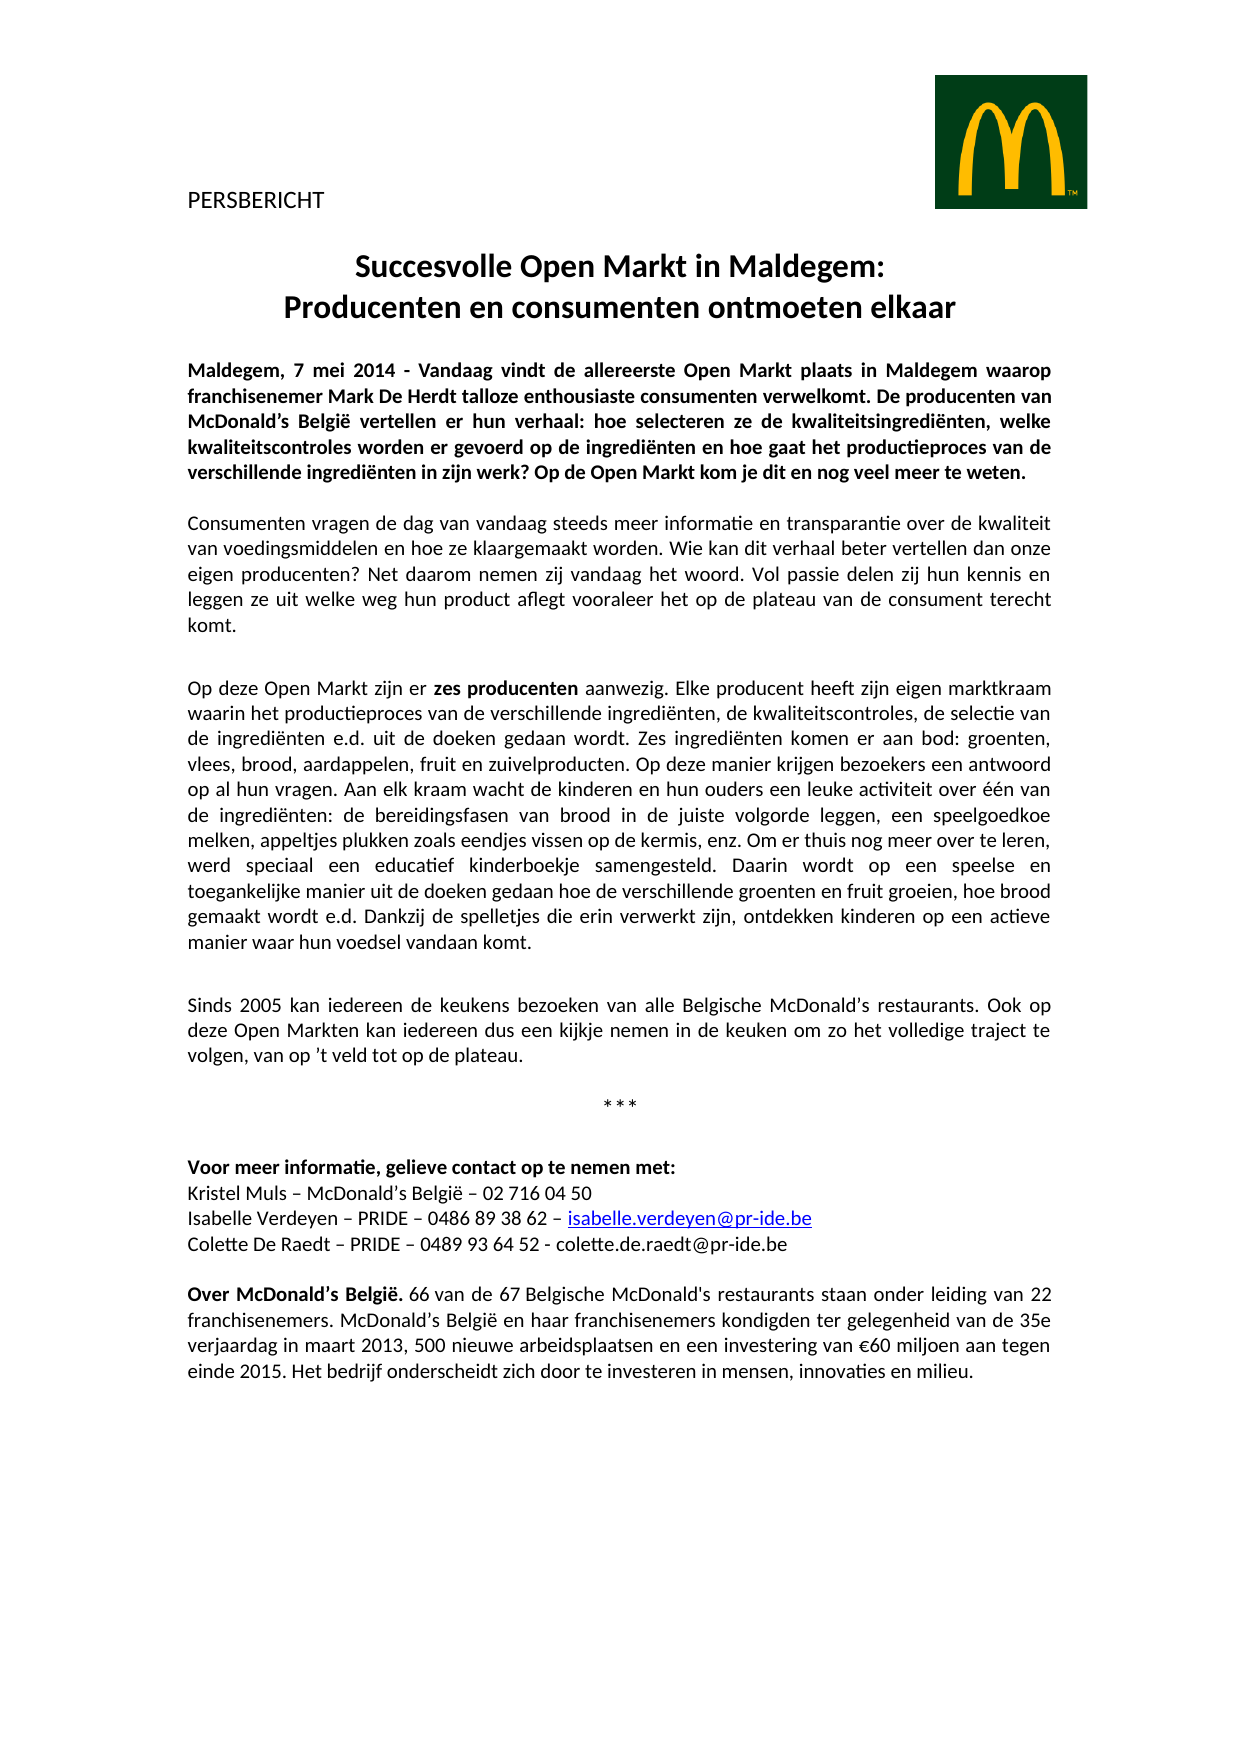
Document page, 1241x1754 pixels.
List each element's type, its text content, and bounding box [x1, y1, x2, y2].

text Colette De Raedt – PRIDE – 0489 93 64 52 - colette.de.raedt@pr-ide.be [187, 1231, 1053, 1256]
text Over McDonald’s België. 66 van de 67 Belgische McDonald's restaurants staan onder leiding van 22 franchisenemers. McDonald’s België en haar franchisenemers kondigden ter gelegenheid van de 35e verjaardag in maart 2013, 500 nieuwe arbeidsplaatsen en een investering van €60 miljoen aan tegen einde 2015. Het bedrijf onderscheidt zich door te investeren in mensen, innovaties en milieu. [187, 1282, 1053, 1383]
text Voor meer informatie, gelieve contact op te nemen met: [187, 1154, 1053, 1180]
text Succesvolle Open Markt in Maldegem: [187, 245, 1053, 286]
text Kristel Muls – McDonald’s België – 02 716 04 50 [187, 1180, 1053, 1205]
text Isabelle Verdeyen – PRIDE – 0486 89 38 62 – isabelle.verdeyen@pr-ide.be [187, 1205, 1053, 1231]
text Consumenten vragen de dag van vandaag steeds meer informatie en transparantie over de kwaliteit van voedingsmiddelen en hoe ze klaargemaakt worden. Wie kan dit verhaal beter vertellen dan onze eigen producenten? Net daarom nemen zij vandaag het woord. Vol passie delen zij hun kennis en leggen ze uit welke weg hun product aflegt vooraleer het op de plateau van de consument terecht komt. [187, 485, 1053, 637]
text Op deze Open Markt zijn er zes producenten aanwezig. Elke producent heeft zijn eigen marktkraam waarin het productieproces van de verschillende ingrediënten, de kwaliteitscontroles, de selectie van de ingrediënten e.d. uit de doeken gedaan wordt. Zes ingrediënten komen er aan bod: groenten, vlees, brood, aardappelen, fruit en zuivelproducten. Op deze manier krijgen bezoekers een antwoord op al hun vragen. Aan elk kraam wacht de kinderen en hun ouders een leuke activiteit over één van de ingrediënten: de bereidingsfasen van brood in de juiste volgorde leggen, een speelgoedkoe melken, appeltjes plukken zoals eendjes vissen op de kermis, enz. Om er thuis nog meer over te leren, werd speciaal een educatief kinderboekje samengesteld. Daarin wordt op een speelse en toegankelijke manier uit de doeken gedaan hoe de verschillende groenten en fruit groeien, hoe brood gemaakt wordt e.d. Dankzij de spelletjes die erin verwerkt zijn, ontdekken kinderen op een actieve manier waar hun voedsel vandaan komt. [187, 675, 1053, 954]
text *** [187, 1093, 1053, 1154]
text Sinds 2005 kan iedereen de keukens bezoeken van alle Belgische McDonald’s restaurants. Ook op deze Open Markten kan iedereen dus een kijkje nemen in de keuken om zo het volledige traject te volgen, van op ’t veld tot op de plateau. [187, 992, 1053, 1068]
text Producenten en consumenten ontmoeten elkaar [187, 286, 1053, 326]
text Maldegem, 7 mei 2014 - Vandaag vindt de allereerste Open Markt plaats in Maldegem waarop franchisenemer Mark De Herdt talloze enthousiaste consumenten verwelkomt. De producenten van McDonald’s België vertellen er hun verhaal: hoe selecteren ze de kwaliteitsingrediënten, welke kwaliteitscontroles worden er gevoerd op de ingrediënten en hoe gaat het productieproces van de verschillende ingrediënten in zijn werk? Op de Open Markt kom je dit en nog veel meer te weten. [187, 358, 1053, 485]
picture [935, 75, 1088, 209]
